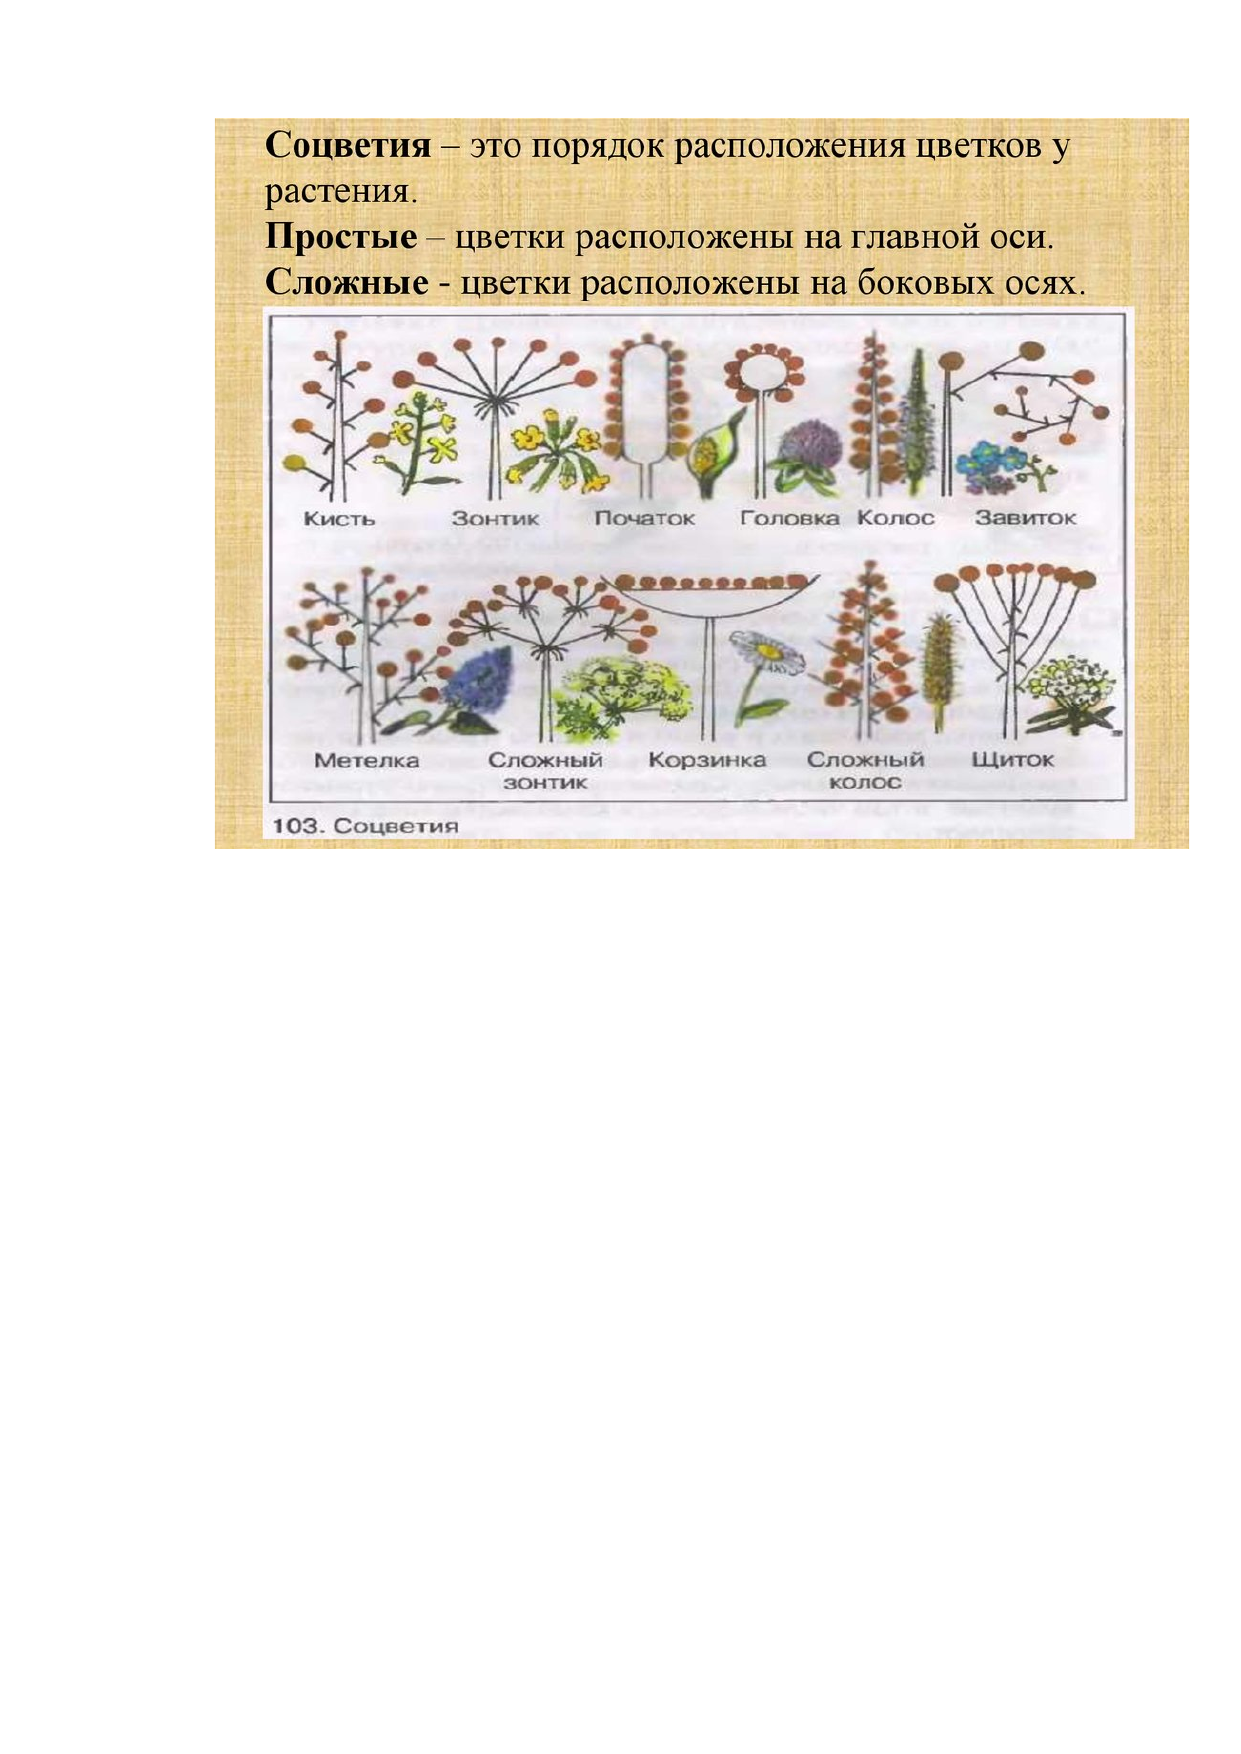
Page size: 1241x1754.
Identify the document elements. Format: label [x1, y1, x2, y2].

picture [214, 118, 1190, 849]
